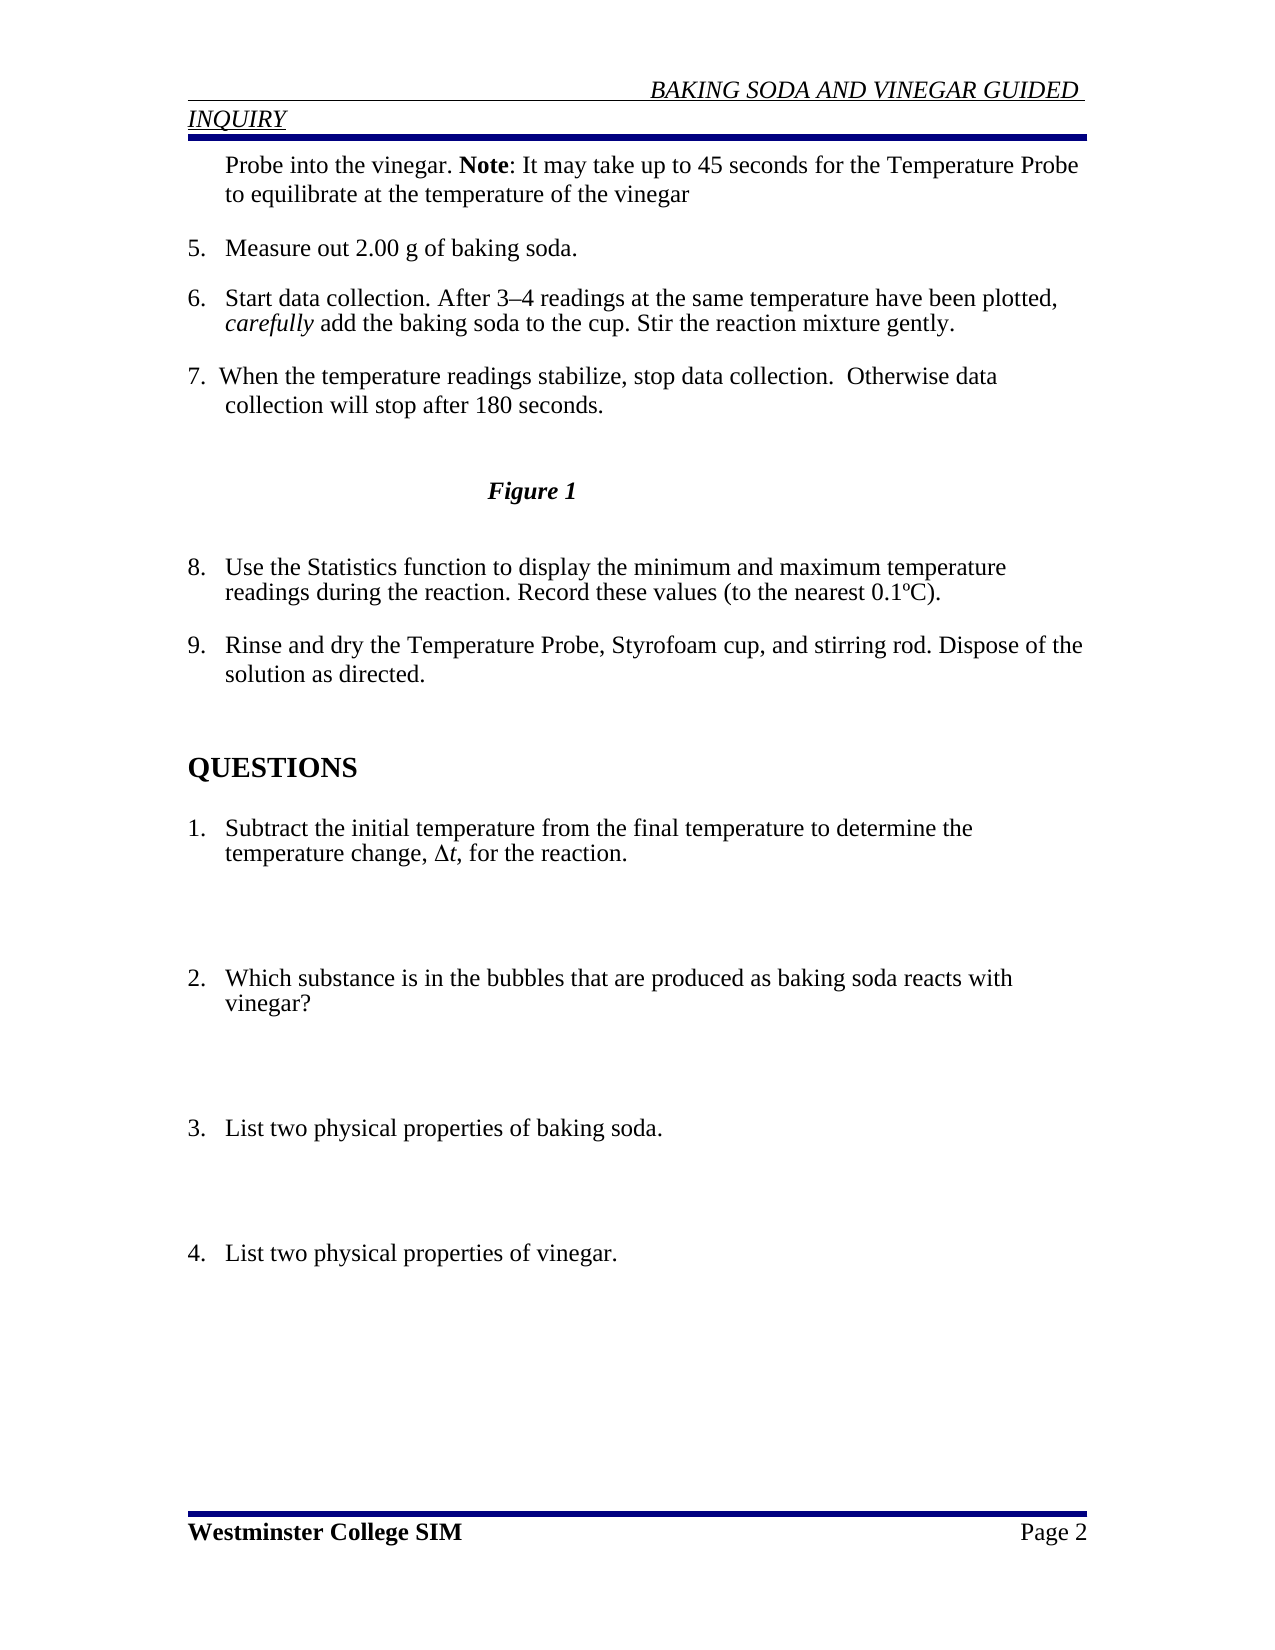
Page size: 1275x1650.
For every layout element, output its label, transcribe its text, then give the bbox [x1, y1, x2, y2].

text 2. Which substance is in the bubbles that are produced as baking soda reacts with vinegar? [187, 967, 1087, 1017]
text 9. Rinse and dry the Temperature Probe, Styrofoam cup, and stirring rod. Dispose of the solution as directed. [187, 630, 1087, 687]
text QUESTIONS [187, 750, 1087, 783]
text 5. Measure out 2.00 g of baking soda. [187, 236, 1087, 261]
text 8. Use the Statistics function to display the minimum and maximum temperature readings during the reaction. Record these values (to the nearest 0.1ºC). [187, 555, 1087, 605]
text 6. Start data collection. After 3–4 readings at the same temperature have been plotted, carefully add the baking soda to the cup. Stir the reaction mixture gently. [187, 286, 1087, 336]
text 1. Subtract the initial temperature from the final temperature to determine the temperature change, t, for the reaction. [187, 817, 1087, 867]
text 3. List two physical properties of baking soda. [187, 1117, 1087, 1142]
text 7. When the temperature readings stabilize, stop data collection. Otherwise data collection will stop after 180 seconds. Figure 1 [187, 361, 1087, 505]
text 4. List two physical properties of vinegar. [187, 1242, 1087, 1267]
